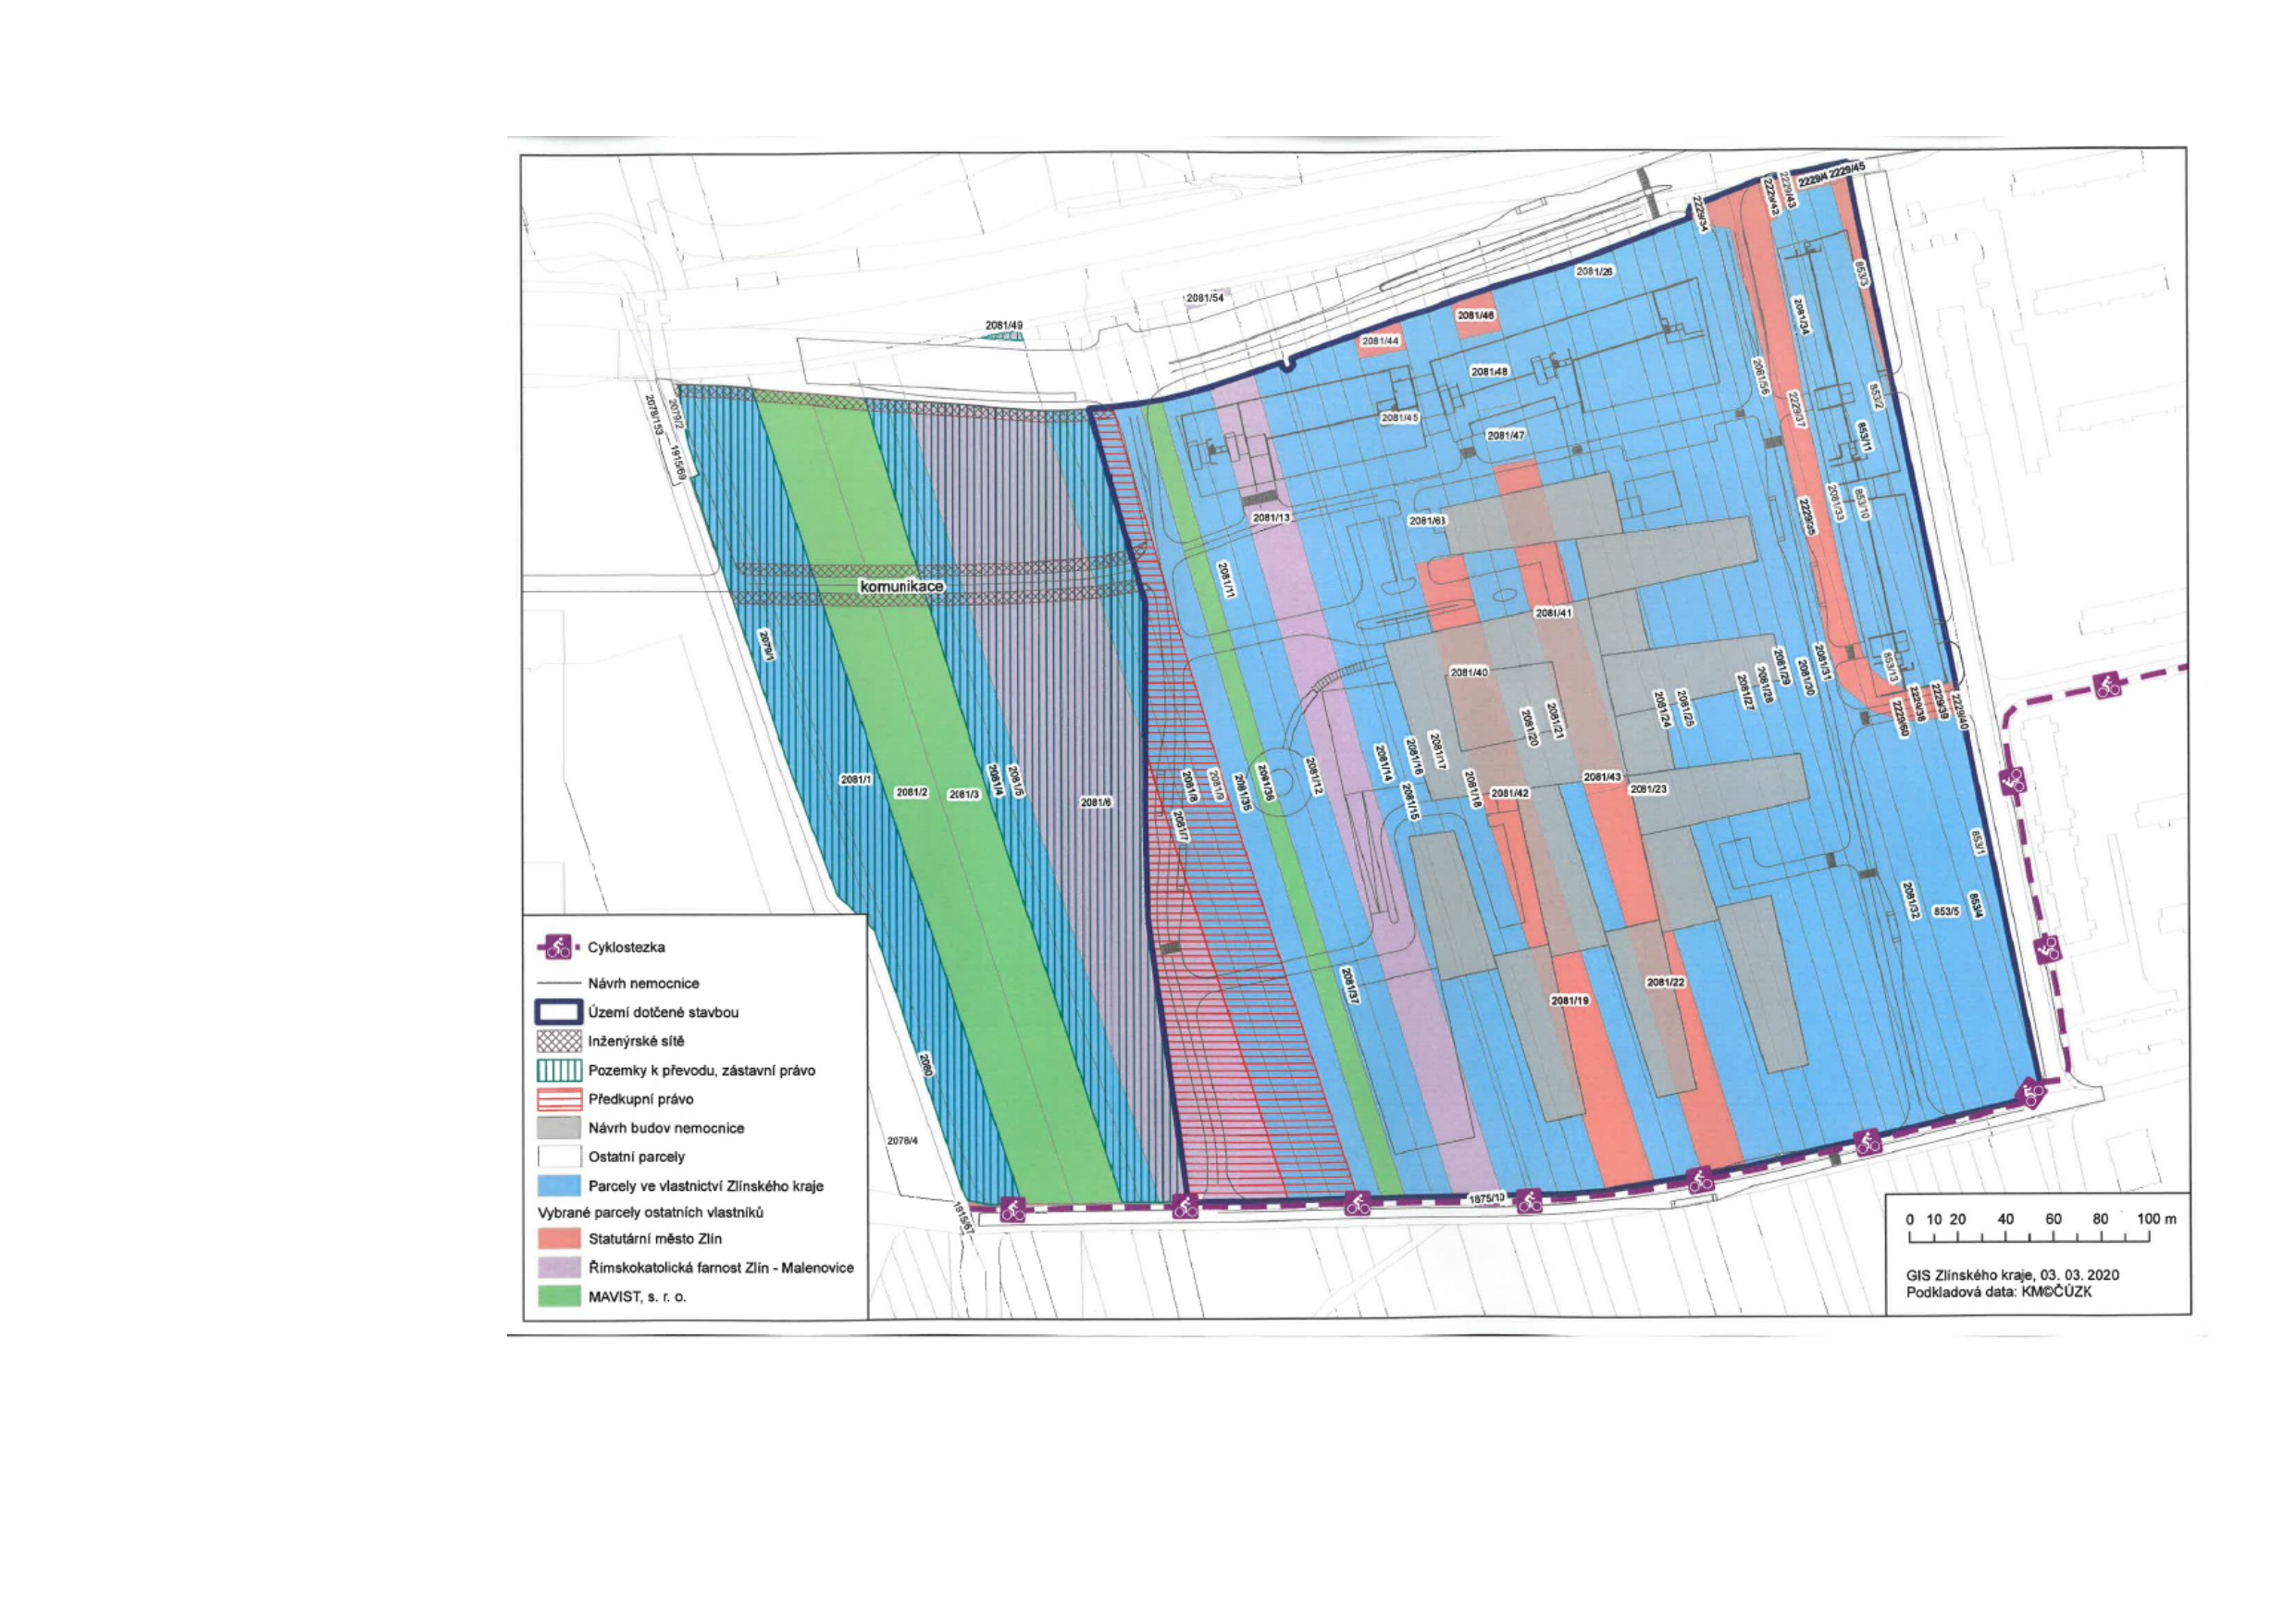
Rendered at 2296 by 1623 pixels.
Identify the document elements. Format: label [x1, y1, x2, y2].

picture [506, 136, 2209, 1340]
